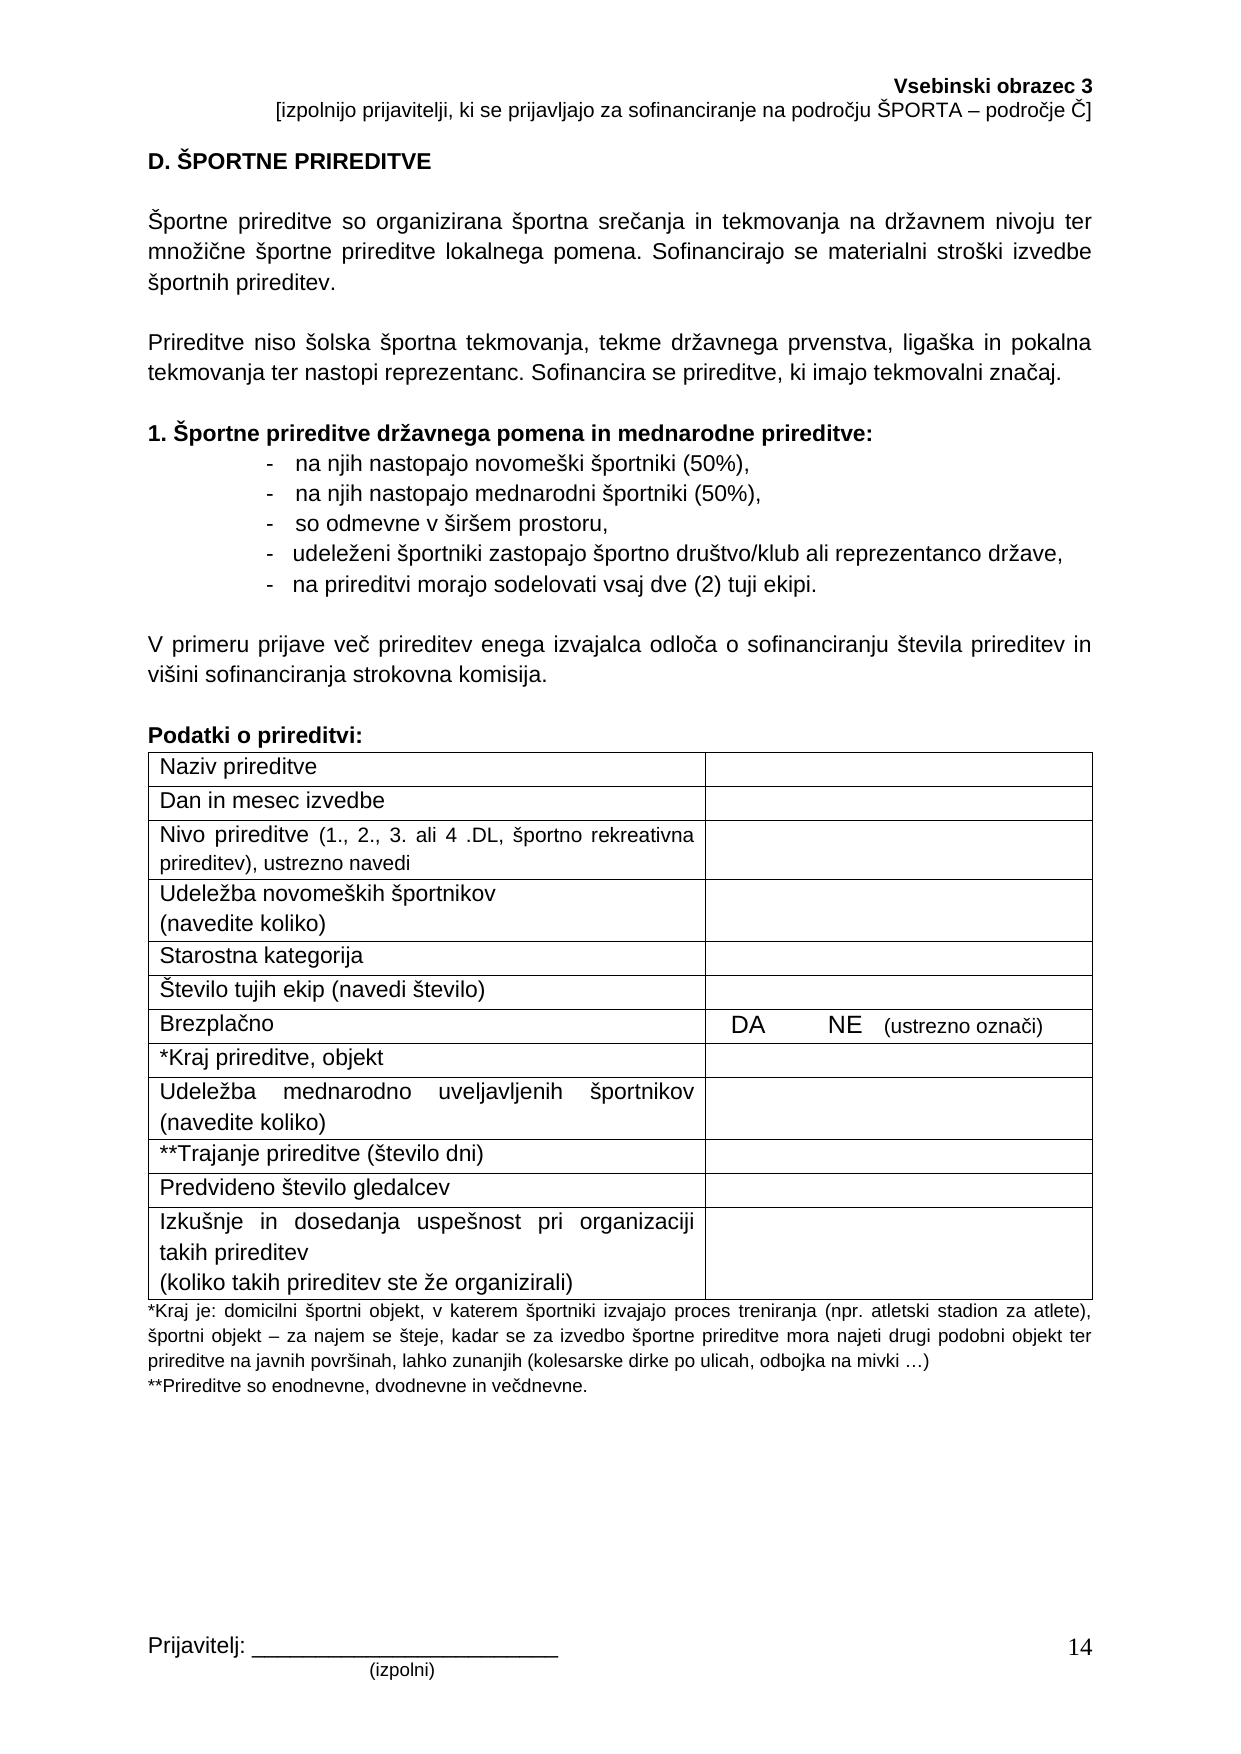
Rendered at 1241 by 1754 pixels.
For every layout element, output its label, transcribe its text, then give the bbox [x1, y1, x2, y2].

table_cell [706, 1044, 1092, 1077]
text V primeru prijave več prireditev enega izvajalca odloča o sofinanciranju števila prireditev in višini sofinanciranja strokovna komisija. [148, 631, 1093, 687]
table_cell Dan in mesec izvedbe [149, 787, 705, 820]
table_cell DA NE (ustrezno označi) [706, 1010, 1092, 1043]
table_header Naziv prireditve [149, 753, 705, 786]
text - na njih nastopajo mednarodni športniki (50%), [266, 480, 1093, 506]
table_cell Udeležba mednarodno uveljavljenih športnikov (navedite koliko) [149, 1078, 705, 1139]
table_cell [706, 880, 1092, 941]
text - so odmevne v širšem prostoru, [266, 510, 1093, 536]
table_cell Predvideno število gledalcev [149, 1174, 705, 1207]
table_cell [706, 976, 1092, 1009]
text **Prireditve so enodnevne, dvodnevne in večdnevne. [148, 1375, 1093, 1396]
text - na prireditvi morajo sodelovati vsaj dve (2) tuji ekipi. [266, 571, 1093, 597]
text *Kraj je: domicilni športni objekt, v katerem športniki izvajajo proces treniranja (npr. atletski stadion za atlete), športni objekt – za najem se šteje, kadar se za izvedbo športne prireditve mora najeti drugi podobni objekt ter prireditve na javnih površinah, lahko zunanjih (kolesarske dirke po ulicah, odbojka na mivki …) [148, 1300, 1093, 1371]
table_cell [706, 787, 1092, 820]
table_cell [706, 1078, 1092, 1139]
table_cell [706, 821, 1092, 879]
text Podatki o prireditvi: [148, 722, 1093, 748]
table_cell Število tujih ekip (navedi število) [149, 976, 705, 1009]
text - na njih nastopajo novomeški športniki (50%), [266, 450, 1093, 476]
table_cell [706, 942, 1092, 975]
table_header [706, 753, 1092, 786]
table_cell *Kraj prireditve, objekt [149, 1044, 705, 1077]
text 1. Športne prireditve državnega pomena in mednarodne prireditve: [148, 419, 1093, 446]
table_cell [706, 1208, 1092, 1299]
text - udeleženi športniki zastopajo športno društvo/klub ali reprezentanco države, [266, 540, 1093, 567]
text Prireditve niso šolska športna tekmovanja, tekme državnega prvenstva, ligaška in pokalna tekmovanja ter nastopi reprezentanc. Sofinancira se prireditve, ki imajo tekmovalni značaj. [148, 329, 1093, 385]
table_cell Udeležba novomeških športnikov (navedite koliko) [149, 880, 705, 941]
text Športne prireditve so organizirana športna srečanja in tekmovanja na državnem nivoju ter množične športne prireditve lokalnega pomena. Sofinancirajo se materialni stroški izvedbe športnih prireditev. [148, 208, 1093, 295]
table_cell **Trajanje prireditve (število dni) [149, 1140, 705, 1173]
table_cell Nivo prireditve (1., 2., 3. ali 4 .DL, športno rekreativna prireditev), ustrezno navedi [149, 821, 705, 879]
text D. ŠPORTNE PRIREDITVE [148, 148, 1093, 174]
table_cell [706, 1174, 1092, 1207]
table_cell Brezplačno [149, 1010, 705, 1043]
table_cell Izkušnje in dosedanja uspešnost pri organizaciji takih prireditev (koliko takih prireditev ste že organizirali) [149, 1208, 705, 1299]
table_cell Starostna kategorija [149, 942, 705, 975]
table_cell [706, 1140, 1092, 1173]
